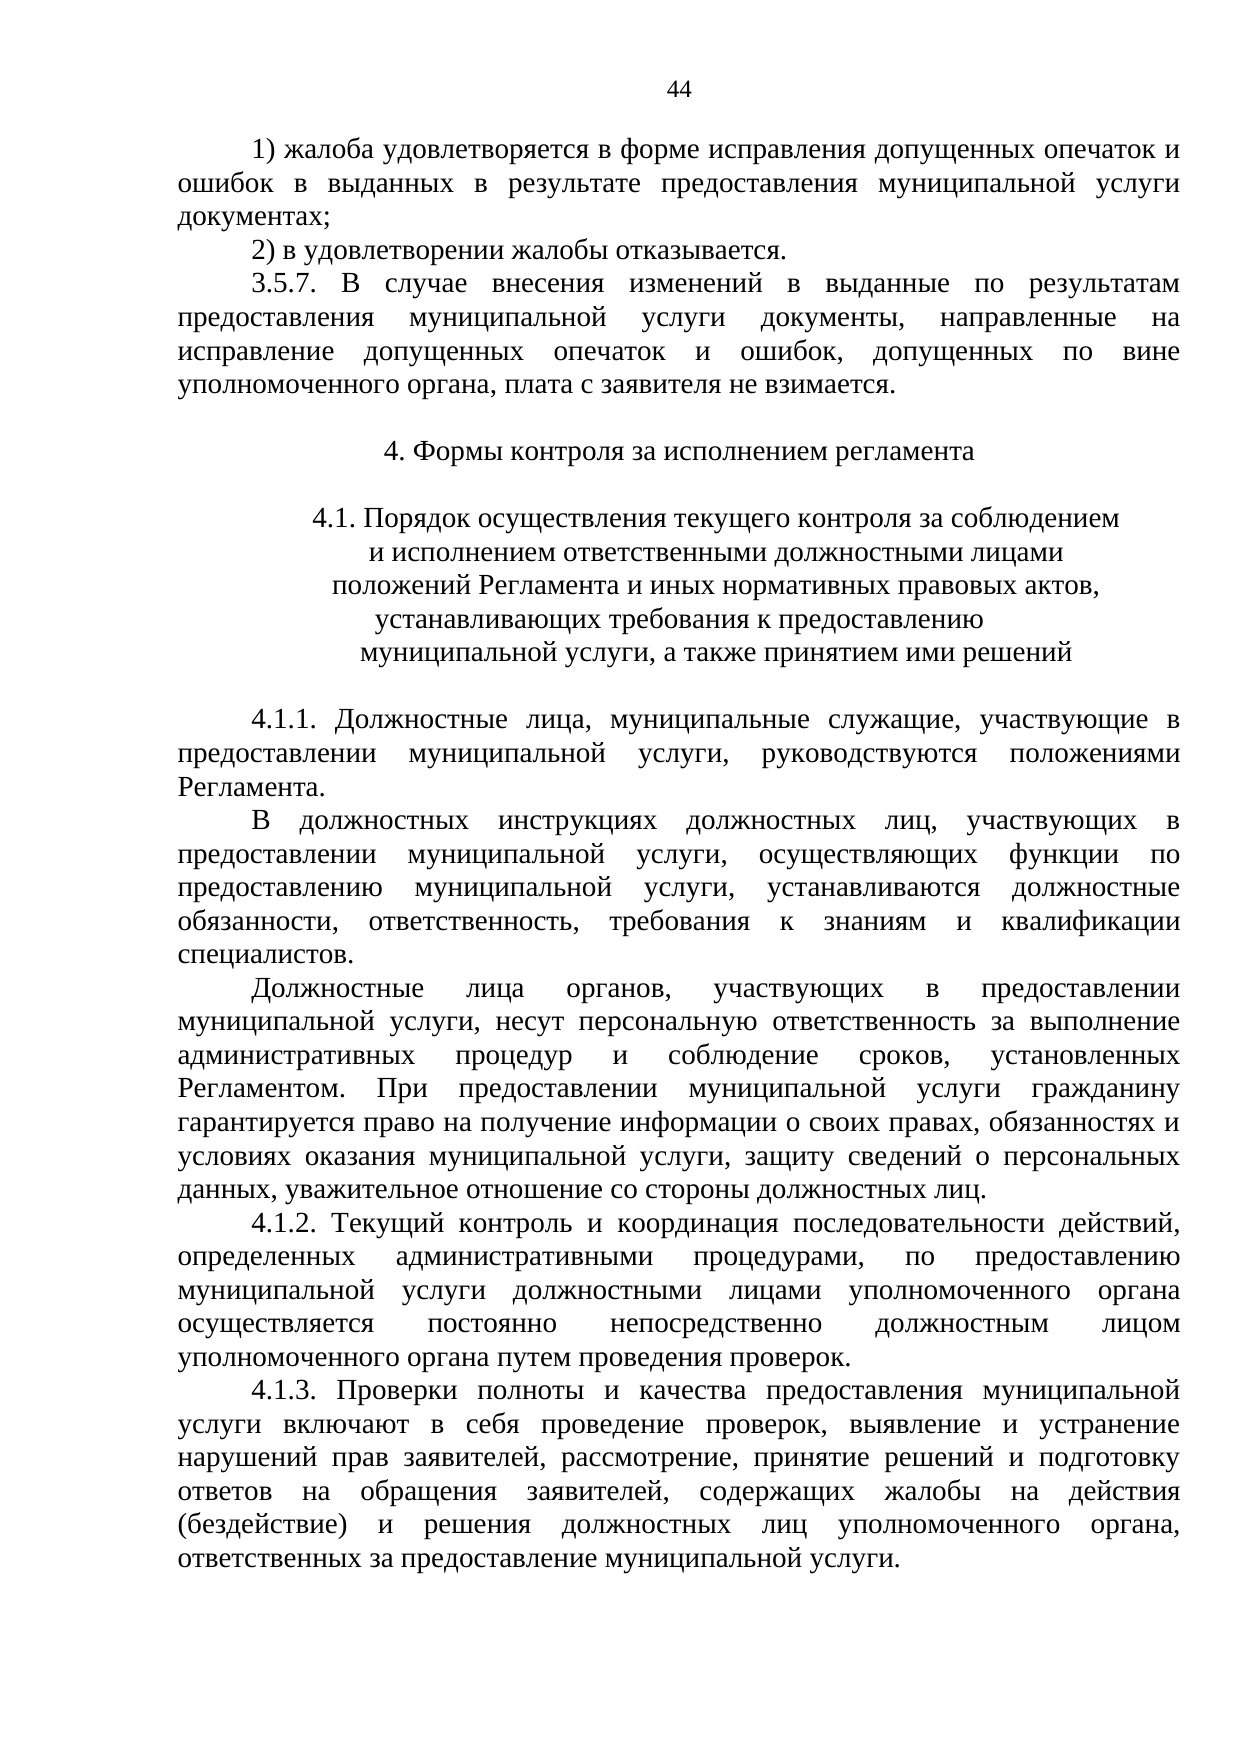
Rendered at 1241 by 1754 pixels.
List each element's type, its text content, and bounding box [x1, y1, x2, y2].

text 3.5.7. В случае внесения изменений в выданные по результатам предоставления муниципальной услуги документы, направленные на исправление допущенных опечаток и ошибок, допущенных по вине уполномоченного органа, плата с заявителя не взимается. [177, 266, 1181, 400]
text Должностные лица органов, участвующих в предоставлении муниципальной услуги, несут персональную ответственность за выполнение административных процедур и соблюдение сроков, установленных Регламентом. При предоставлении муниципальной услуги гражданину гарантируется право на получение информации о своих правах, обязанностях и условиях оказания муниципальной услуги, защиту сведений о персональных данных, уважительное отношение со стороны должностных лиц. [177, 970, 1181, 1205]
text 4. Формы контроля за исполнением регламента [177, 433, 1181, 467]
text 4.1.1. Должностные лица, муниципальные служащие, участвующие в предоставлении муниципальной услуги, руководствуются положениями Регламента. [177, 702, 1181, 802]
text 2) в удовлетворении жалобы отказывается. [177, 232, 1181, 266]
text 4.1. Порядок осуществления текущего контроля за соблюдением [177, 500, 1181, 534]
text положений Регламента и иных нормативных правовых актов, устанавливающих требования к предоставлению [177, 567, 1181, 634]
text 4.1.3. Проверки полноты и качества предоставления муниципальной услуги включают в себя проведение проверок, выявление и устранение нарушений прав заявителей, рассмотрение, принятие решений и подготовку ответов на обращения заявителей, содержащих жалобы на действия (бездействие) и решения должностных лиц уполномоченного органа, ответственных за предоставление муниципальной услуги. [177, 1372, 1181, 1574]
text и исполнением ответственными должностными лицами [177, 534, 1181, 567]
text 4.1.2. Текущий контроль и координация последовательности действий, определенных административными процедурами, по предоставлению муниципальной услуги должностными лицами уполномоченного органа осуществляется постоянно непосредственно должностным лицом уполномоченного органа путем проведения проверок. [177, 1205, 1181, 1372]
text В должностных инструкциях должностных лиц, участвующих в предоставлении муниципальной услуги, осуществляющих функции по предоставлению муниципальной услуги, устанавливаются должностные обязанности, ответственность, требования к знаниям и квалификации специалистов. [177, 802, 1181, 970]
text муниципальной услуги, а также принятием ими решений [177, 634, 1181, 668]
text 1) жалоба удовлетворяется в форме исправления допущенных опечаток и ошибок в выданных в результате предоставления муниципальной услуги документах; [177, 131, 1181, 232]
